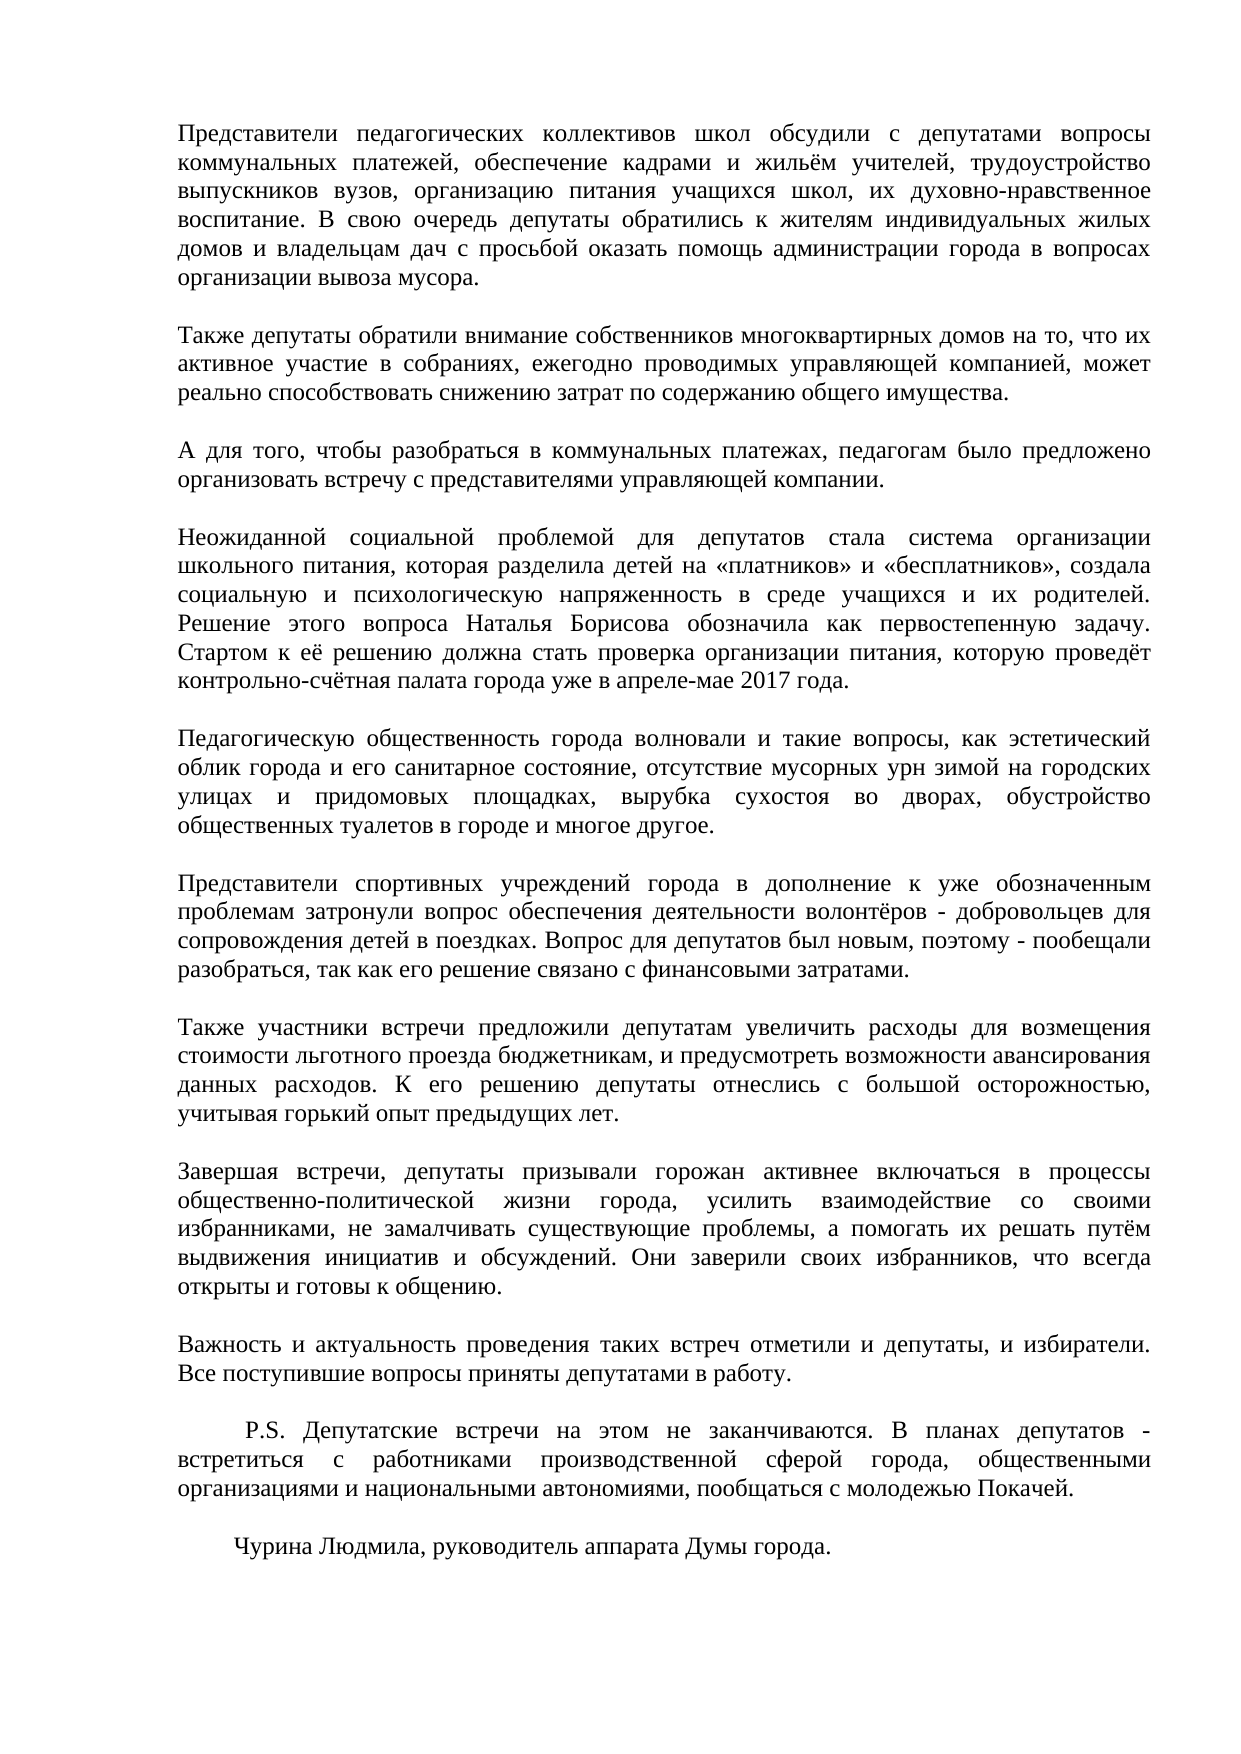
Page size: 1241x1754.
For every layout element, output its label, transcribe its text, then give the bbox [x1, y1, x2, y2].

text Завершая встречи, депутаты призывали горожан активнее включаться в процессы общественно-политической жизни города, усилить взаимодействие со своими избранниками, не замалчивать существующие проблемы, а помогать их решать путём выдвижения инициатив и обсуждений. Они заверили своих избранников, что всегда открыты и готовы к общению. [177, 1156, 1152, 1300]
text Чурина Людмила, руководитель аппарата Думы города. [177, 1531, 1152, 1560]
text Представители спортивных учреждений города в дополнение к уже обозначенным проблемам затронули вопрос обеспечения деятельности волонтёров - добровольцев для сопровождения детей в поездках. Вопрос для депутатов был новым, поэтому - пообещали разобраться, так как его решение связано с финансовыми затратами. [177, 868, 1152, 983]
text Важность и актуальность проведения таких встреч отметили и депутаты, и избиратели. Все поступившие вопросы приняты депутатами в работу. [177, 1329, 1152, 1386]
text А для того, чтобы разобраться в коммунальных платежах, педагогам было предложено организовать встречу с представителями управляющей компании. [177, 435, 1152, 493]
text Представители педагогических коллективов школ обсудили с депутатами вопросы коммунальных платежей, обеспечение кадрами и жильём учителей, трудоустройство выпускников вузов, организацию питания учащихся школ, их духовно-нравственное воспитание. В свою очередь депутаты обратились к жителям индивидуальных жилых домов и владельцам дач с просьбой оказать помощь администрации города в вопросах организации вывоза мусора. [177, 118, 1152, 291]
text Также депутаты обратили внимание собственников многоквартирных домов на то, что их активное участие в собраниях, ежегодно проводимых управляющей компанией, может реально способствовать снижению затрат по содержанию общего имущества. [177, 320, 1152, 406]
text Неожиданной социальной проблемой для депутатов стала система организации школьного питания, которая разделила детей на «платников» и «бесплатников», создала социальную и психологическую напряженность в среде учащихся и их родителей. Решение этого вопроса Наталья Борисова обозначила как первостепенную задачу. Стартом к её решению должна стать проверка организации питания, которую проведёт контрольно-счётная палата города уже в апреле-мае 2017 года. [177, 522, 1152, 694]
text Также участники встречи предложили депутатам увеличить расходы для возмещения стоимости льготного проезда бюджетникам, и предусмотреть возможности авансирования данных расходов. К его решению депутаты отнеслись с большой осторожностью, учитывая горький опыт предыдущих лет. [177, 1012, 1152, 1127]
text P.S. Депутатские встречи на этом не заканчиваются. В планах депутатов - встретиться с работниками производственной сферой города, общественными организациями и национальными автономиями, пообщаться с молодежью Покачей. [177, 1416, 1152, 1502]
text Педагогическую общественность города волновали и такие вопросы, как эстетический облик города и его санитарное состояние, отсутствие мусорных урн зимой на городских улицах и придомовых площадках, вырубка сухостоя во дворах, обустройство общественных туалетов в городе и многое другое. [177, 723, 1152, 838]
